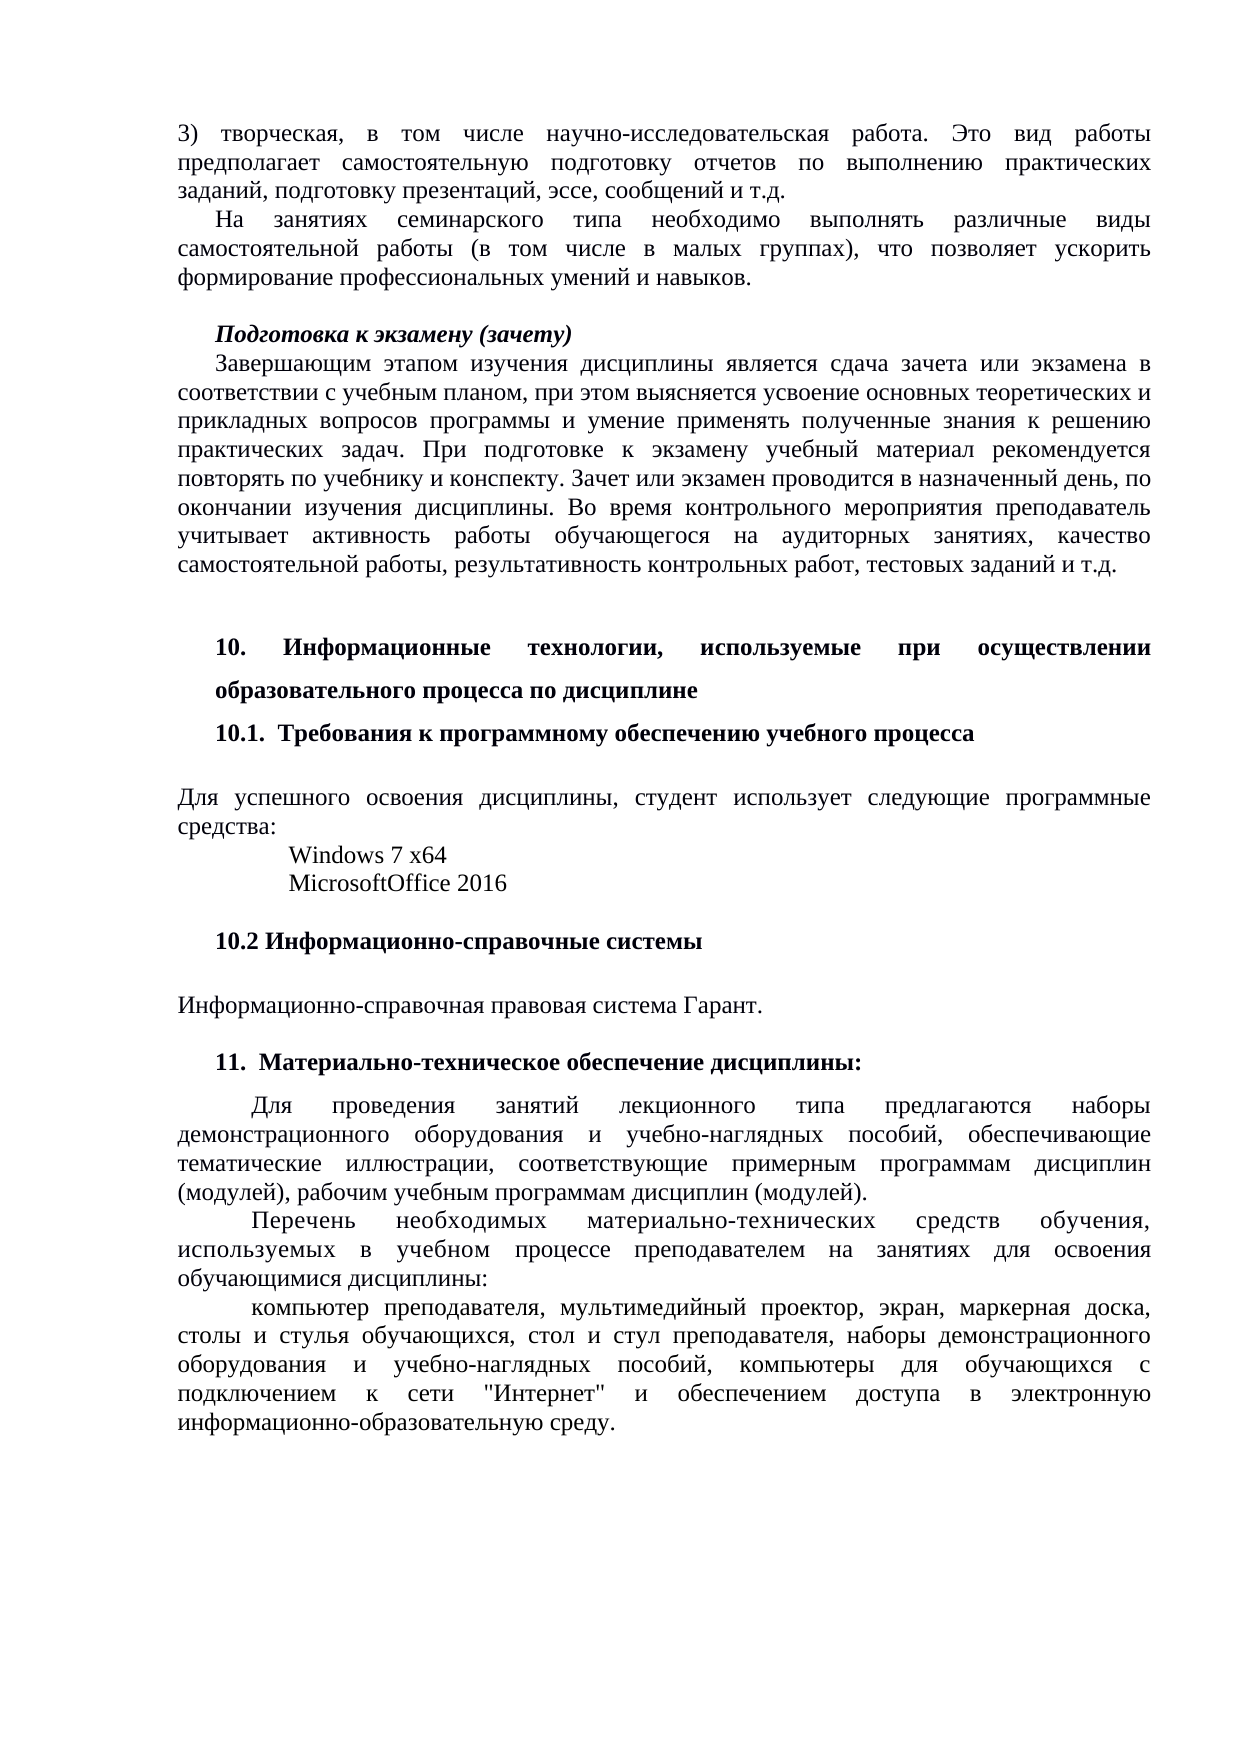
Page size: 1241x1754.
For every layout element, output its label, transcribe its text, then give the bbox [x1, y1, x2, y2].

text 3) творческая, в том числе научно-исследовательская работа. Это вид работы предполагает самостоятельную подготовку отчетов по выполнению практических заданий, подготовку презентаций, эссе, сообщений и т.д. [177, 118, 1152, 204]
text Для успешного освоения дисциплины, студент использует следующие программные средства: [177, 782, 1152, 840]
text 11. Материально-техническое обеспечение дисциплины: [215, 1047, 1152, 1076]
list 10.1. Требования к программному обеспечению учебного процесса [215, 718, 1152, 747]
text Windows 7 x64 [288, 840, 1152, 868]
text На занятиях семинарского типа необходимо выполнять различные виды самостоятельной работы (в том числе в малых группах), что позволяет ускорить формирование профессиональных умений и навыков. [177, 204, 1152, 291]
text Перечень необходимых материально-технических средств обучения, используемых в учебном процессе преподавателем на занятиях для освоения обучающимися дисциплины: [177, 1206, 1152, 1292]
text Подготовка к экзамену (зачету) [177, 319, 1152, 348]
text Информационно-справочная правовая система Гарант. [177, 990, 1152, 1019]
text Завершающим этапом изучения дисциплины является сдача зачета или экзамена в соответствии с учебным планом, при этом выясняется усвоение основных теоретических и прикладных вопросов программы и умение применять полученные знания к решению практических задач. При подготовке к экзамену учебный материал рекомендуется повторять по учебнику и конспекту. Зачет или экзамен проводится в назначенный день, по окончании изучения дисциплины. Во время контрольного мероприятия преподаватель учитывает активность работы обучающегося на аудиторных занятиях, качество самостоятельной работы, результативность контрольных работ, тестовых заданий и т.д. [177, 348, 1152, 578]
list 10.2 Информационно-справочные системы [215, 926, 1152, 955]
text Для проведения занятий лекционного типа предлагаются наборы демонстрационного оборудования и учебно-наглядных пособий, обеспечивающие тематические иллюстрации, соответствующие примерным программам дисциплин (модулей), рабочим учебным программам дисциплин (модулей). [177, 1091, 1152, 1206]
text MicrosoftOffice 2016 [288, 868, 1152, 897]
text 10. Информационные технологии, используемые при осуществлении образовательного процесса по дисциплине [215, 632, 1152, 704]
text компьютер преподавателя, мультимедийный проектор, экран, маркерная доска, столы и стулья обучающихся, стол и стул преподавателя, наборы демонстрационного оборудования и учебно-наглядных пособий, компьютеры для обучающихся с подключением к сети "Интернет" и обеспечением доступа в электронную информационно-образовательную среду. [177, 1292, 1152, 1436]
